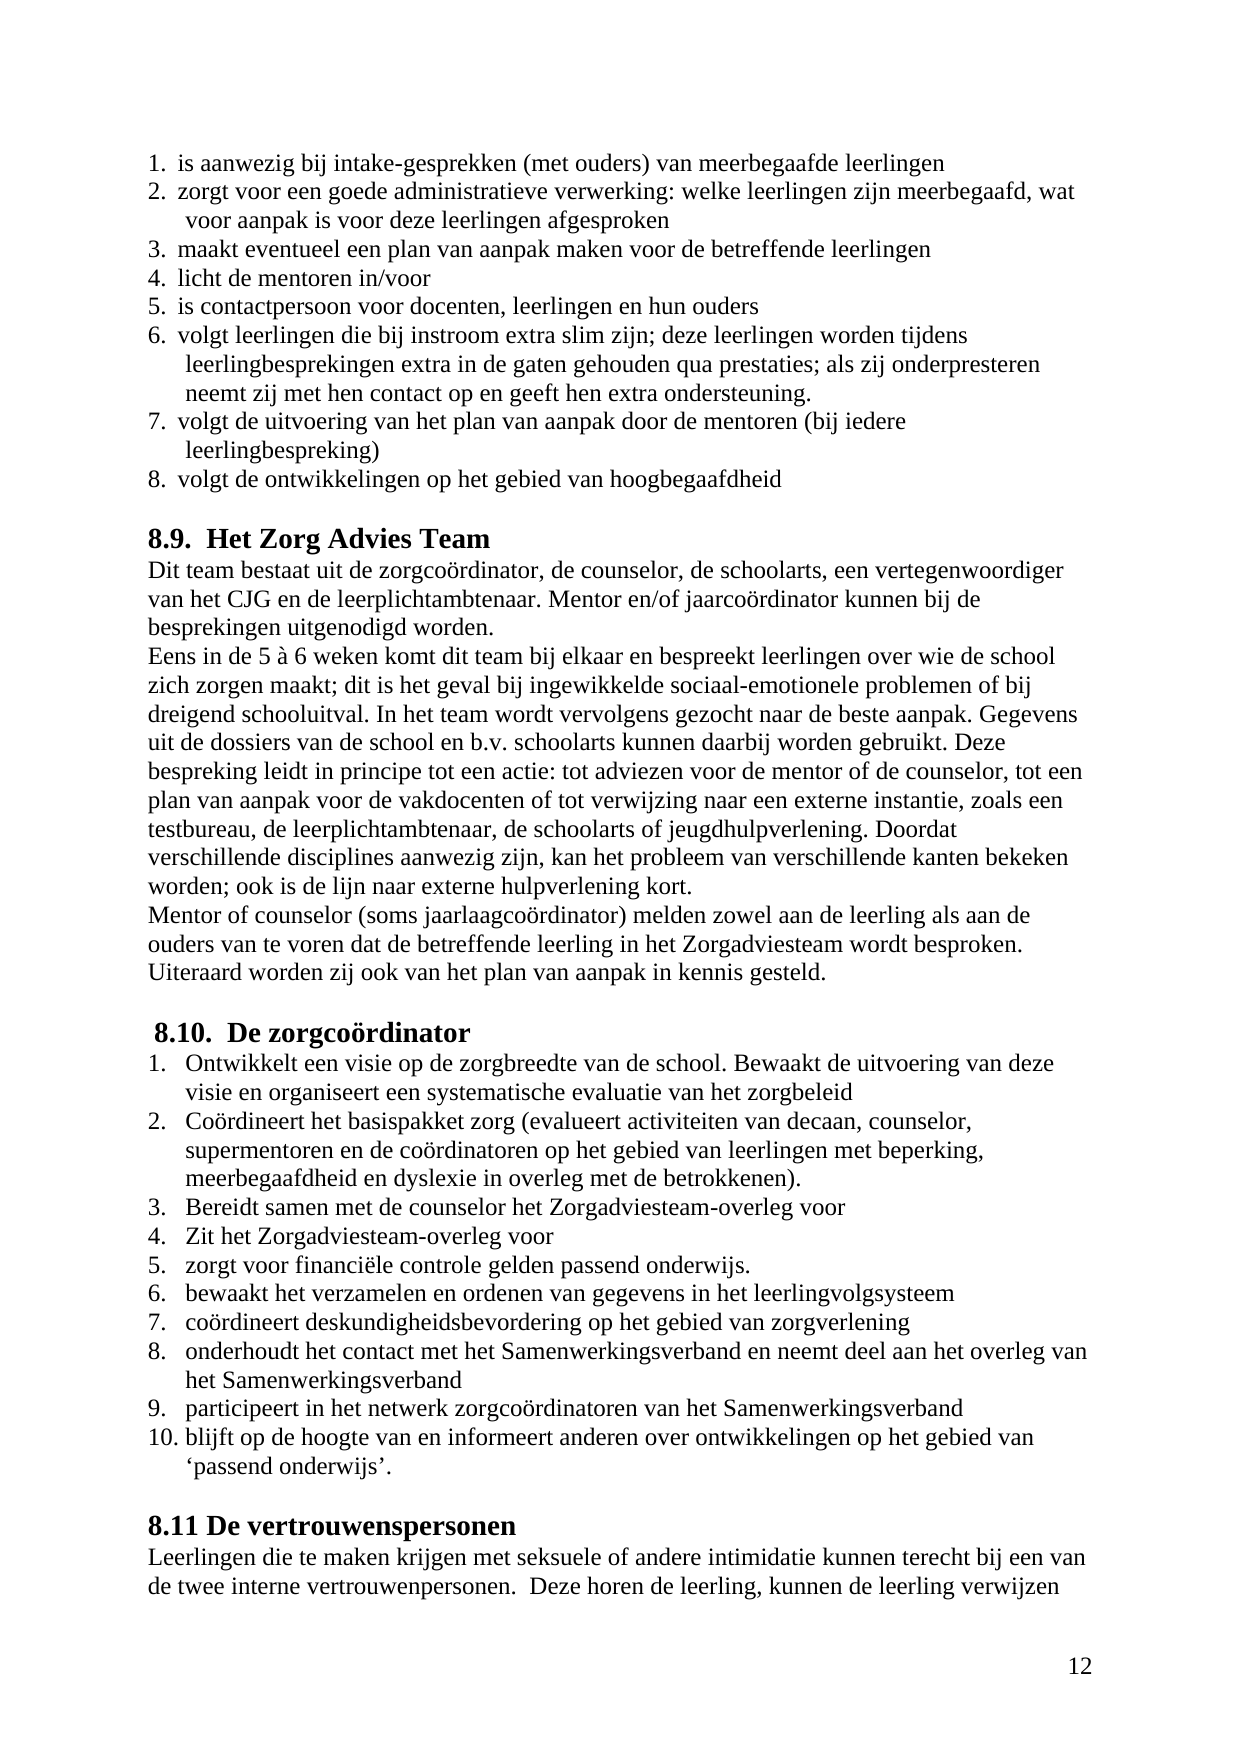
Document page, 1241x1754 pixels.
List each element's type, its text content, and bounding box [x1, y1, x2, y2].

text 8.9. Het Zorg Advies Team [148, 521, 1092, 555]
list is aanwezig bij intake-gesprekken (met ouders) van meerbegaafde leerlingen [148, 148, 1092, 176]
text 8.10. De zorgcoördinator [148, 1015, 1092, 1048]
list maakt eventueel een plan van aanpak maken voor de betreffende leerlingen [148, 234, 1092, 263]
list zorgt voor financiële controle gelden passend onderwijs. [148, 1250, 1092, 1278]
list Coördineert het basispakket zorg (evalueert activiteiten van decaan, counselor, supermentoren en de coördinatoren op het gebied van leerlingen met beperking, meerbegaafdheid en dyslexie in overleg met de betrokkenen). [148, 1106, 1092, 1192]
list licht de mentoren in/voor [148, 263, 1092, 291]
list bewaakt het verzamelen en ordenen van gegevens in het leerlingvolgsysteem [148, 1278, 1092, 1307]
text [148, 1542, 1092, 1599]
list volgt de uitvoering van het plan van aanpak door de mentoren (bij iedere leerlingbespreking) [148, 406, 1092, 464]
list blijft op de hoogte van en informeert anderen over ontwikkelingen op het gebied van ‘passend onderwijs’. [148, 1422, 1092, 1480]
text 8.11 De vertrouwenspersonen [148, 1508, 1092, 1542]
list volgt leerlingen die bij instroom extra slim zijn; deze leerlingen worden tijdens leerlingbesprekingen extra in de gaten gehouden qua prestaties; als zij onderpresteren neemt zij met hen contact op en geeft hen extra ondersteuning. [148, 320, 1092, 406]
text Mentor of counselor (soms jaarlaagcoördinator) melden zowel aan de leerling als aan de ouders van te voren dat de betreffende leerling in het Zorgadviesteam wordt besproken. Uiteraard worden zij ook van het plan van aanpak in kennis gesteld. [148, 900, 1092, 986]
list onderhoudt het contact met het Samenwerkingsverband en neemt deel aan het overleg van het Samenwerkingsverband [148, 1336, 1092, 1393]
list Bereidt samen met de counselor het Zorgadviesteam-overleg voor [148, 1192, 1092, 1221]
list coördineert deskundigheidsbevordering op het gebied van zorgverlening [148, 1307, 1092, 1336]
list zorgt voor een goede administratieve verwerking: welke leerlingen zijn meerbegaafd, wat voor aanpak is voor deze leerlingen afgesproken [148, 176, 1092, 234]
list volgt de ontwikkelingen op het gebied van hoogbegaafdheid [148, 464, 1092, 493]
list Zit het Zorgadviesteam-overleg voor [148, 1221, 1092, 1250]
list Ontwikkelt een visie op de zorgbreedte van de school. Bewaakt de uitvoering van deze visie en organiseert een systematische evaluatie van het zorgbeleid [148, 1048, 1092, 1106]
list is contactpersoon voor docenten, leerlingen en hun ouders [148, 291, 1092, 320]
list participeert in het netwerk zorgcoördinatoren van het Samenwerkingsverband [148, 1393, 1092, 1422]
text Eens in de 5 à 6 weken komt dit team bij elkaar en bespreekt leerlingen over wie de school zich zorgen maakt; dit is het geval bij ingewikkelde sociaal-emotionele problemen of bij dreigend schooluitval. In het team wordt vervolgens gezocht naar de beste aanpak. Gegevens uit de dossiers van de school en b.v. schoolarts kunnen daarbij worden gebruikt. Deze bespreking leidt in principe tot een actie: tot adviezen voor de mentor of de counselor, tot een plan van aanpak voor de vakdocenten of tot verwijzing naar een externe instantie, zoals een testbureau, de leerplichtambtenaar, de schoolarts of jeugdhulpverlening. Doordat verschillende disciplines aanwezig zijn, kan het probleem van verschillende kanten bekeken worden; ook is de lijn naar externe hulpverlening kort. [148, 641, 1092, 900]
text Dit team bestaat uit de zorgcoördinator, de counselor, de schoolarts, een vertegenwoordiger van het CJG en de leerplichtambtenaar. Mentor en/of jaarcoördinator kunnen bij de besprekingen uitgenodigd worden. [148, 555, 1092, 641]
